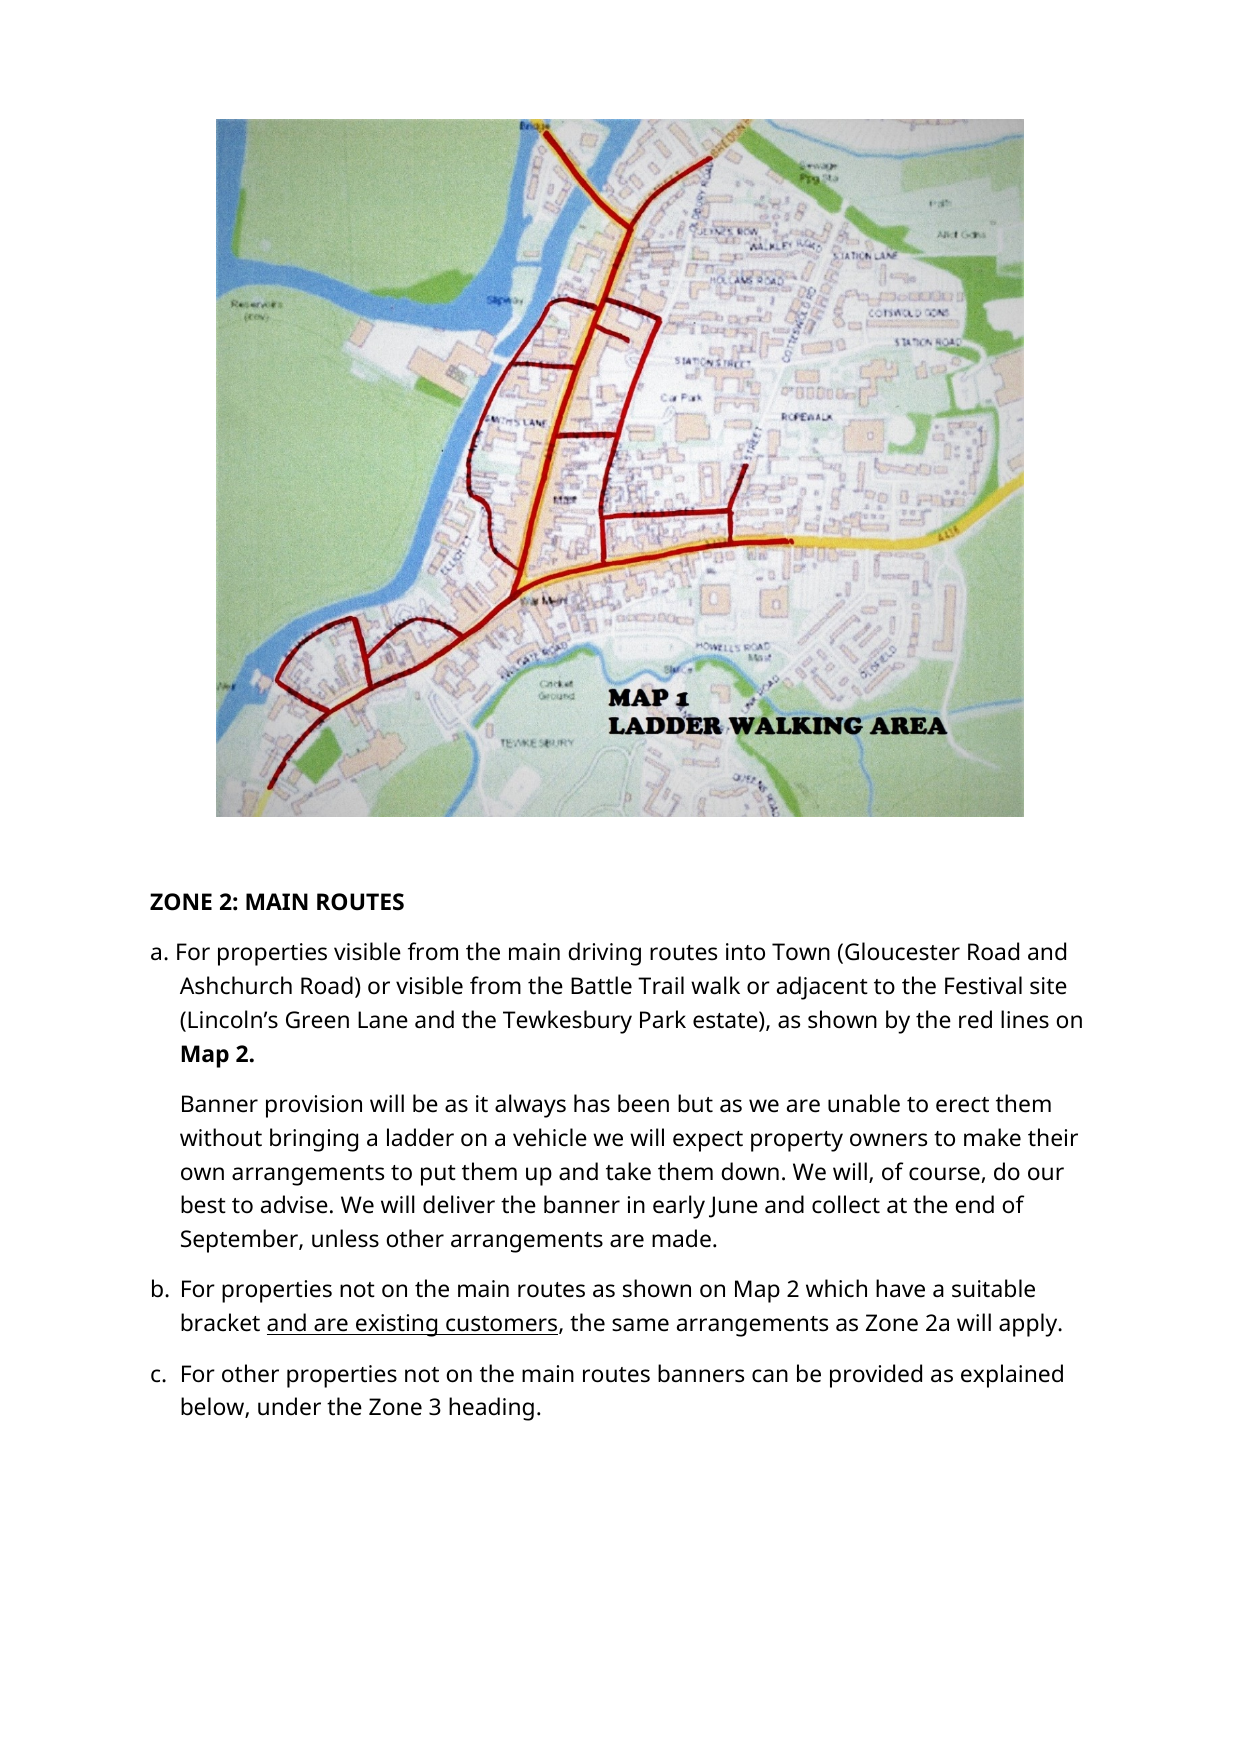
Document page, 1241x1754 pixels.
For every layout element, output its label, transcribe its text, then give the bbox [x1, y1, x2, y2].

text Banner provision will be as it always has been but as we are unable to erect them without bringing a ladder on a vehicle we will expect property owners to make their own arrangements to put them up and take them down. We will, of course, do our best to advise. We will deliver the banner in early June and collect at the end of September, unless other arrangements are made. [179, 1088, 1090, 1254]
picture [216, 119, 1024, 817]
text a. For properties visible from the main driving routes into Town (Gloucester Road and Ashchurch Road) or visible from the Battle Trail walk or adjacent to the Festival site (Lincoln’s Green Lane and the Tewkesbury Park estate), as shown by the red lines on Map 2. [150, 936, 1090, 1069]
list For properties not on the main routes as shown on Map 2 which have a suitable bracket and are existing customers, the same arrangements as Zone 2a will apply. [150, 1273, 1090, 1338]
list For other properties not on the main routes banners can be provided as explained below, under the Zone 3 heading. [150, 1358, 1090, 1423]
text ZONE 2: MAIN ROUTES [150, 886, 1090, 917]
